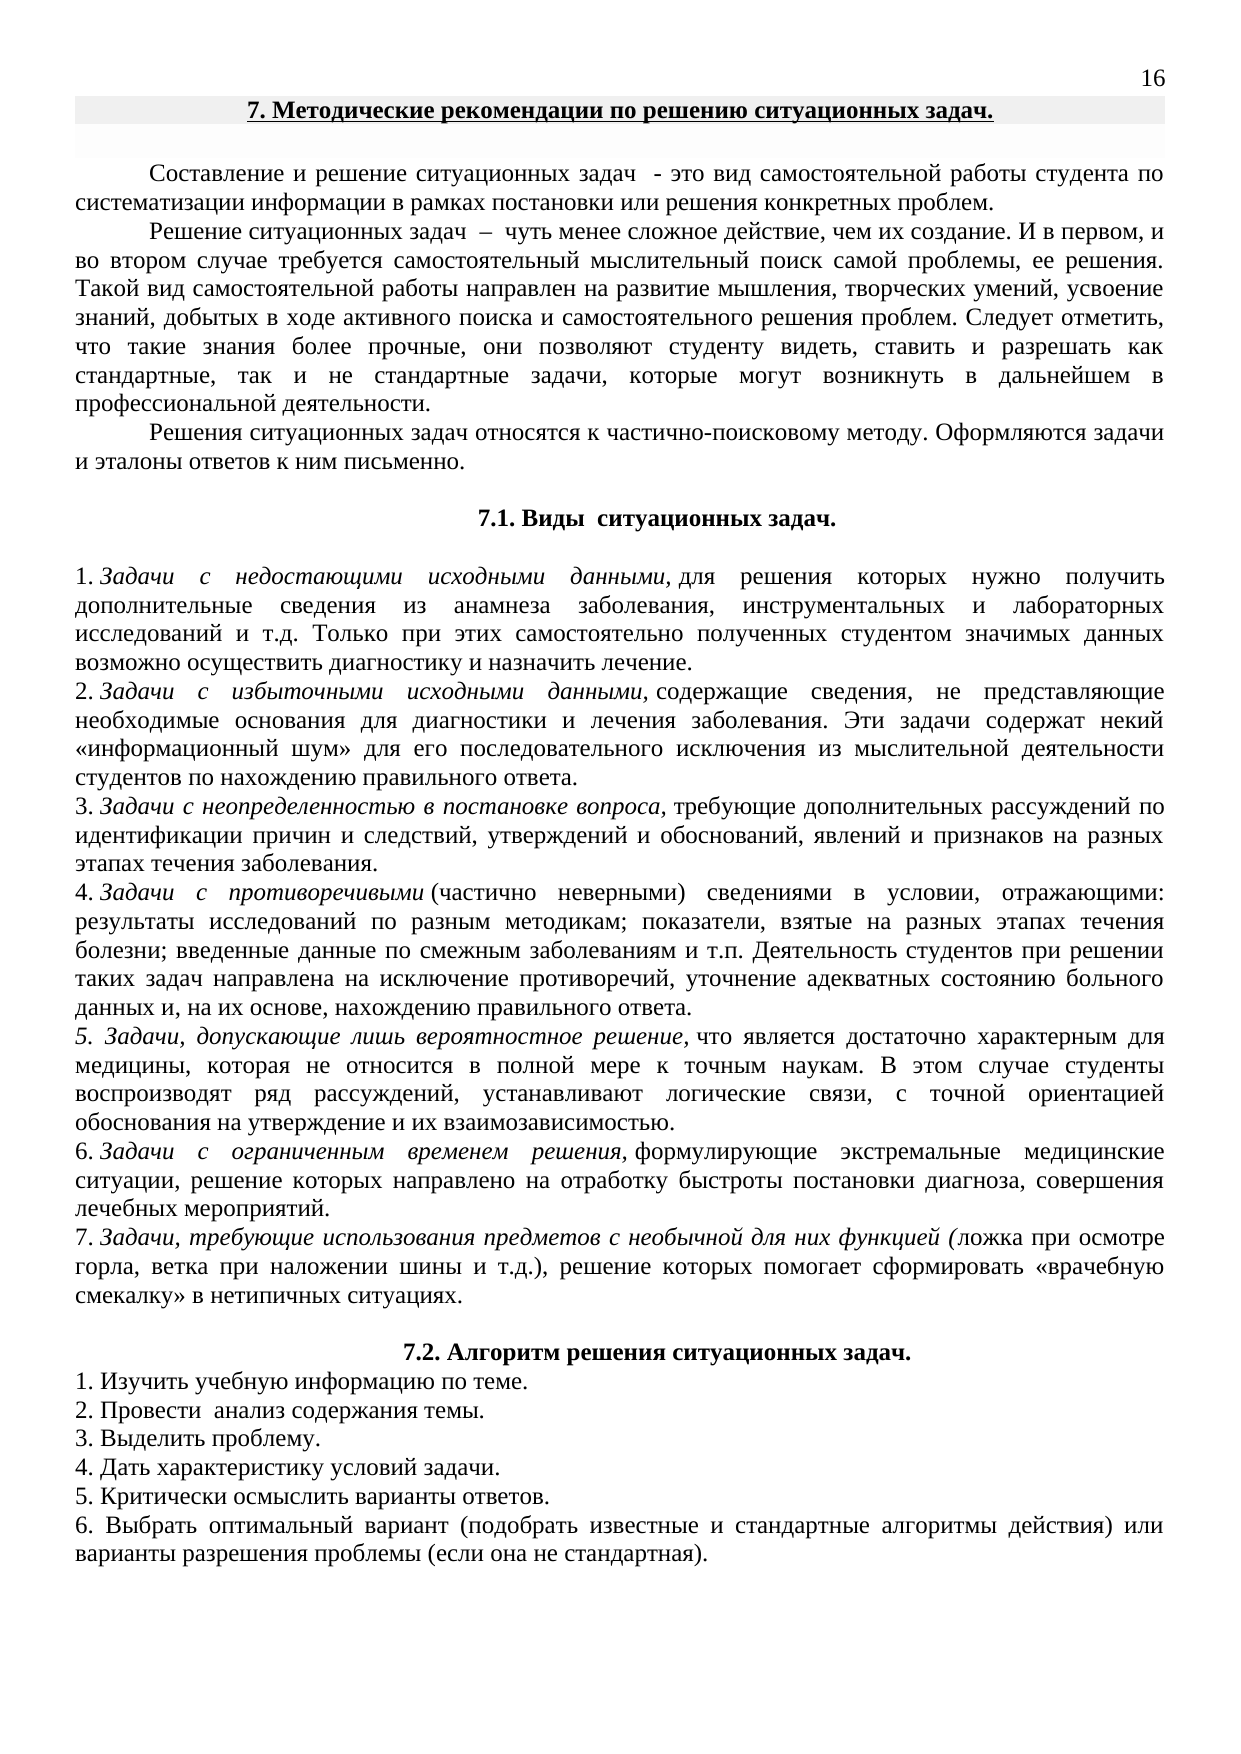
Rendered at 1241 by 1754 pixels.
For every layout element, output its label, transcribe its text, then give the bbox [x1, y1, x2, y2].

text 2. Провести анализ содержания темы. [75, 1395, 1165, 1423]
text 4. Задачи с противоречивыми (частично неверными) сведениями в условии, отражающими: результаты исследований по разным методикам; показатели, взятые на разных этапах течения болезни; введенные данные по смежным заболеваниям и т.п. Деятельность студентов при решении таких задач направлена на исключение противоречий, уточнение адекватных состоянию больного данных и, на их основе, нахождению правильного ответа. [75, 877, 1165, 1021]
text 16 [150, 63, 1165, 91]
text 1. Изучить учебную информацию по теме. [75, 1366, 1165, 1395]
text 4. Дать характеристику условий задачи. [75, 1452, 1165, 1481]
text Составление и решение ситуационных задач - это вид самостоятельной работы студента по систематизации информации в рамках постановки или решения конкретных проблем. [75, 158, 1165, 216]
text 5. Задачи, допускающие лишь вероятностное решение, что является достаточно характерным для медицины, которая не относится в полной мере к точным наукам. В этом случае студенты воспроизводят ряд рассуждений, устанавливают логические связи, с точной ориентацией обоснования на утверждение и их взаимозависимостью. [75, 1021, 1165, 1136]
text Решения ситуационных задач относятся к частично-поисковому методу. Оформляются задачи и эталоны ответов к ним письменно. [75, 417, 1165, 475]
text 2. Задачи с избыточными исходными данными, содержащие сведения, не представляющие необходимые основания для диагностики и лечения заболевания. Эти задачи содержат некий «информационный шум» для его последовательного исключения из мыслительной деятельности студентов по нахождению правильного ответа. [75, 676, 1165, 791]
text 1. Задачи с недостающими исходными данными, для решения которых нужно получить дополнительные сведения из анамнеза заболевания, инструментальных и лабораторных исследований и т.д. Только при этих самостоятельно полученных студентом значимых данных возможно осуществить диагностику и назначить лечение. [75, 561, 1165, 676]
text 7. Задачи, требующие использования предметов с необычной для них функцией (ложка при осмотре горла, ветка при наложении шины и т.д.), решение которых помогает сформировать «врачебную смекалку» в нетипичных ситуациях. [75, 1222, 1165, 1308]
text 5. Критически осмыслить варианты ответов. [75, 1481, 1165, 1510]
text Решение ситуационных задач – чуть менее сложное действие, чем их создание. И в первом, и во втором случае требуется самостоятельный мыслительный поиск самой проблемы, ее решения. Такой вид самостоятельной работы направлен на развитие мышления, творческих умений, усвоение знаний, добытых в ходе активного поиска и самостоятельного решения проблем. Следует отметить, что такие знания более прочные, они позволяют студенту видеть, ставить и разрешать как стандартные, так и не стандартные задачи, которые могут возникнуть в дальнейшем в профессиональной деятельности. [75, 216, 1165, 417]
text 6. Выбрать оптимальный вариант (подобрать известные и стандартные алгоритмы действия) или варианты разрешения проблемы (если она не стандартная). [75, 1510, 1165, 1567]
text 3. Задачи с неопределенностью в постановке вопроса, требующие дополнительных рассуждений по идентификации причин и следствий, утверждений и обоснований, явлений и признаков на разных этапах течения заболевания. [75, 791, 1165, 877]
text 3. Выделить проблему. [75, 1423, 1165, 1452]
text 7. Методические рекомендации по решению ситуационных задач. [75, 96, 1165, 124]
text 7.1. Виды ситуационных задач. [75, 503, 1165, 532]
text 7.2. Алгоритм решения ситуационных задач. [75, 1337, 1165, 1366]
text 6. Задачи с ограниченным временем решения, формулирующие экстремальные медицинские ситуации, решение которых направлено на отработку быстроты постановки диагноза, совершения лечебных мероприятий. [75, 1136, 1165, 1222]
